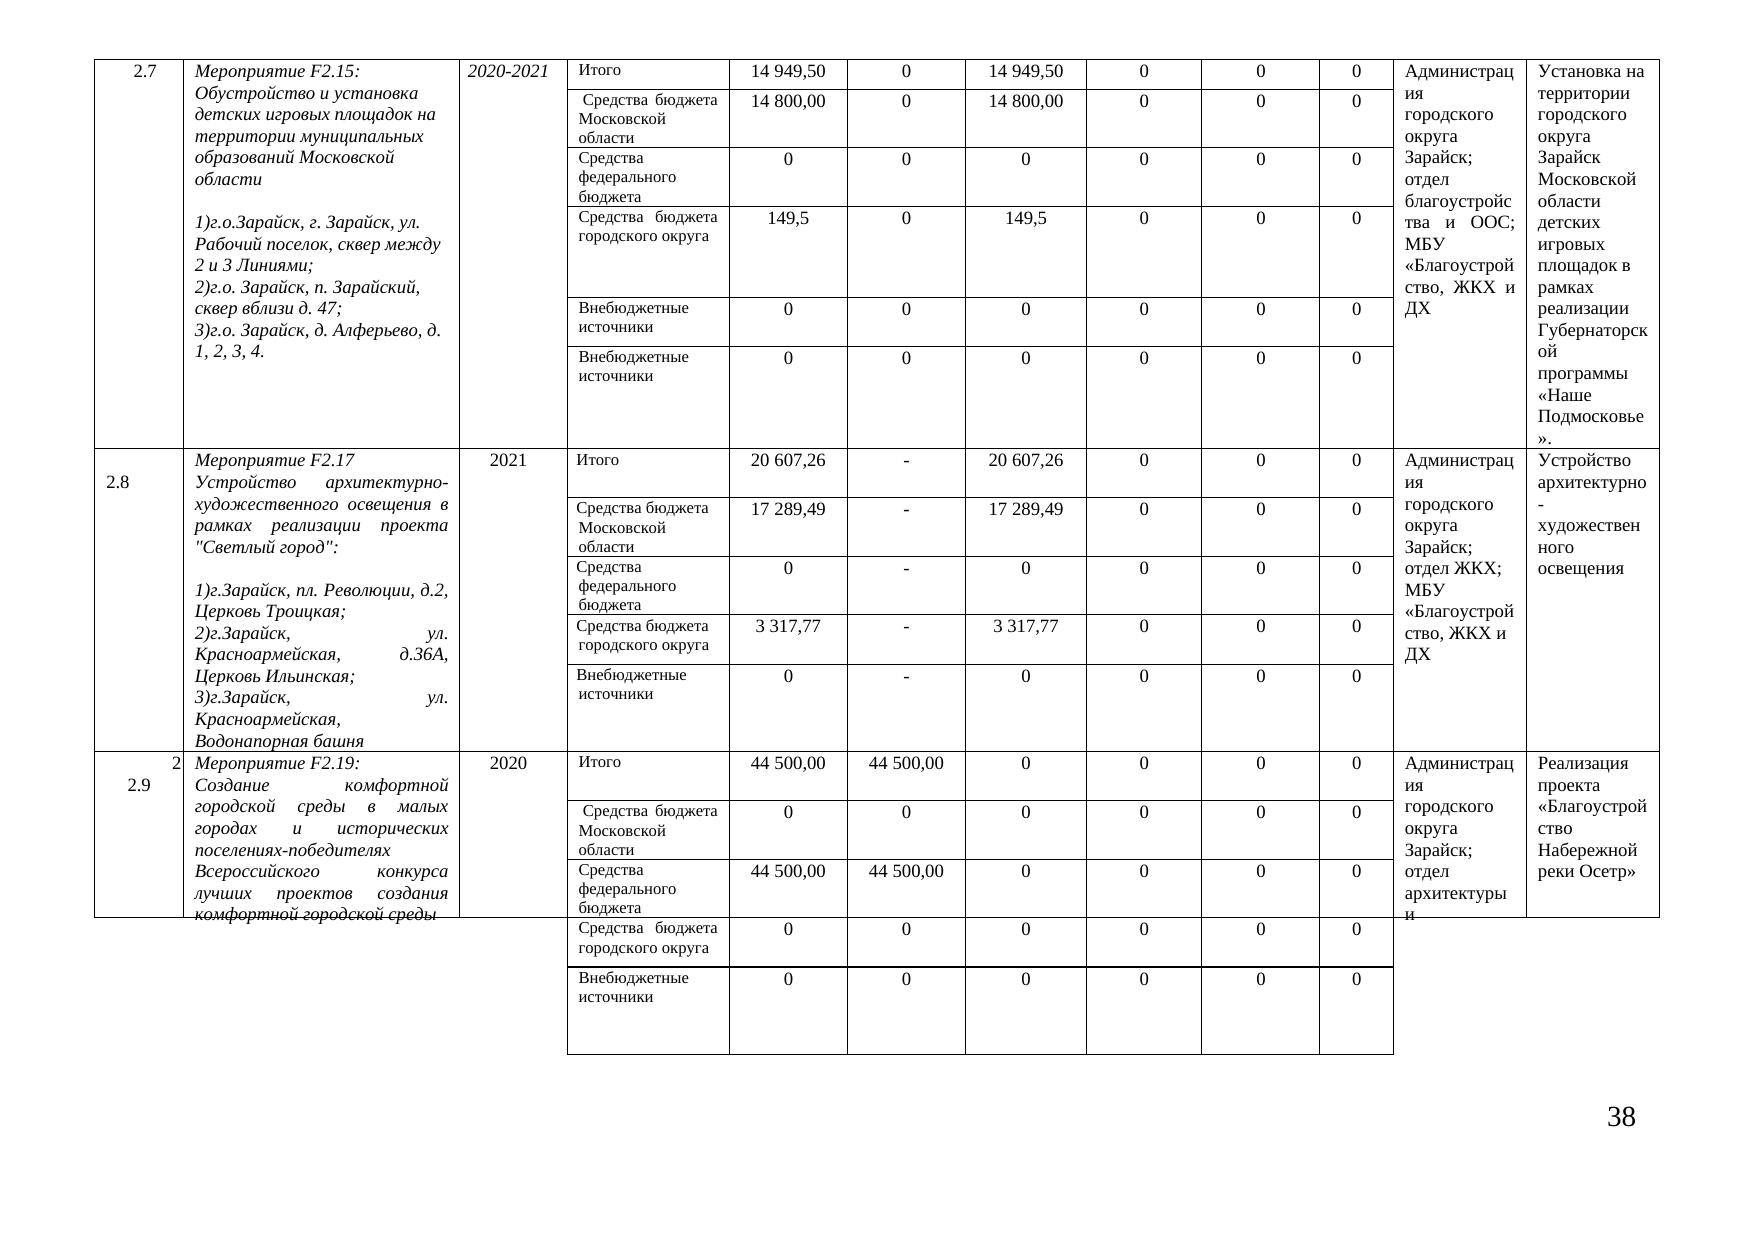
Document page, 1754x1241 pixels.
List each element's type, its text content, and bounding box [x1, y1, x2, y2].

table_cell 0 [1320, 207, 1393, 297]
table_cell Средства бюджета городского округа [568, 918, 729, 966]
table_cell 0 [1320, 860, 1393, 917]
table_cell Внебюджетные источники [568, 665, 729, 751]
table_cell 20 607,26 [730, 449, 847, 497]
table_cell 0 [1320, 752, 1393, 800]
table_cell Внебюджетные источники [568, 298, 729, 346]
table_cell Средства федерального бюджета [568, 148, 729, 206]
table_cell 0 [966, 968, 1086, 1054]
table_cell 149,5 [966, 207, 1086, 297]
table_cell 0 [1202, 298, 1319, 346]
table_cell Средства бюджета Московской области [568, 90, 729, 147]
table_cell 44 500,00 [848, 752, 965, 800]
table_cell Внебюджетные источники [568, 347, 729, 448]
table_cell 14 800,00 [966, 90, 1086, 147]
table_cell 0 [966, 860, 1086, 917]
table_cell 0 [1087, 298, 1201, 346]
table_cell 0 [1320, 918, 1393, 966]
table_cell 0 [1087, 498, 1201, 556]
table_cell Средства бюджета городского округа [568, 207, 729, 297]
table_cell 0 [1202, 449, 1319, 497]
table_cell 2.7 [95, 60, 183, 448]
table_cell 0 [1320, 148, 1393, 206]
table_cell 0 [1087, 557, 1201, 614]
table_cell 0 [1087, 148, 1201, 206]
table_cell - [848, 449, 965, 497]
table_cell 0 [1202, 752, 1319, 800]
table_cell 0 [1320, 557, 1393, 614]
table_cell - [848, 557, 965, 614]
table_cell Администрация городского округа Зарайск; отдел архитектуры и градостроительства; отдел ЖКХ; МБУ «Благоустройство, ЖКХ и ДХ» [1394, 752, 1526, 917]
table_cell 0 [848, 298, 965, 346]
table_cell 0 [966, 298, 1086, 346]
table_cell 0 [966, 752, 1086, 800]
table_cell 0 [1087, 918, 1201, 966]
table_cell 0 [1202, 918, 1319, 966]
table_cell 0 [966, 557, 1086, 614]
table_cell 0 [966, 148, 1086, 206]
table_cell 0 [966, 665, 1086, 751]
table_cell 0 [1202, 557, 1319, 614]
table_cell 0 [1087, 615, 1201, 663]
table_cell 0 [966, 347, 1086, 448]
table_cell Администрация городского округа Зарайск; отдел ЖКХ; МБУ «Благоустройство, ЖКХ и ДХ [1394, 449, 1526, 751]
table_cell 0 [730, 801, 847, 859]
table_cell - [848, 665, 965, 751]
table_cell - [848, 615, 965, 663]
table_cell 149,5 [730, 207, 847, 297]
table_cell 0 [1202, 860, 1319, 917]
table_cell Средства бюджета городского округа [568, 615, 729, 663]
table_cell 0 [1320, 298, 1393, 346]
table_cell Мероприятие F2.17 Устройство архитектурно-художественного освещения в рамках реализации проекта "Светлый город": 1)г.Зарайск, пл. Революции, д.2, Церковь Троицкая; 2)г.Зарайск, ул. Красноармейская, д.36А, Церковь Ильинская; 3)г.Зарайск, ул. Красноармейская, Водонапорная башня [184, 449, 459, 751]
table_cell Реализация проекта «Благоустройство Набережной реки Осетр» [1527, 752, 1659, 917]
table_cell 2021 [460, 449, 567, 751]
table_cell 0 [730, 918, 847, 966]
table_cell 0 [848, 148, 965, 206]
table_cell 0 [1087, 968, 1201, 1054]
table_cell 0 [730, 347, 847, 448]
table_cell 0 [1202, 615, 1319, 663]
table_cell 44 500,00 [848, 860, 965, 917]
table_cell 0 [848, 801, 965, 859]
table_cell 17 289,49 [730, 498, 847, 556]
table_cell 0 [1087, 207, 1201, 297]
table_cell Итого [568, 752, 729, 800]
table_cell 0 [848, 60, 965, 88]
table_cell 0 [848, 347, 965, 448]
table_cell 20 607,26 [966, 449, 1086, 497]
table_cell Итого [568, 60, 729, 88]
table_cell 0 [1320, 968, 1393, 1054]
table_cell 0 [1202, 60, 1319, 88]
table_cell 0 [1320, 60, 1393, 88]
table_cell 0 [1087, 60, 1201, 88]
table_cell 0 [1202, 90, 1319, 147]
table_cell Установка на территории городского округа Зарайск Московской области детских игровых площадок в рамках реализации Губернаторской программы «Наше Подмосковье». [1527, 60, 1659, 448]
table_cell Средства бюджета Московской области [568, 801, 729, 859]
table_cell 44 500,00 [730, 860, 847, 917]
table_cell Средства бюджета Московской области [568, 498, 729, 556]
table_cell 0 [1202, 968, 1319, 1054]
table_cell 0 [1202, 148, 1319, 206]
table_cell 0 [730, 968, 847, 1054]
table_cell 0 [1202, 801, 1319, 859]
table_cell 0 [1320, 665, 1393, 751]
table_cell 0 [730, 148, 847, 206]
table_cell Средства федерального бюджета [568, 557, 729, 614]
table_cell 0 [1202, 207, 1319, 297]
table_cell 0 [1087, 449, 1201, 497]
table_cell 44 500,00 [730, 752, 847, 800]
table_cell 0 [1087, 665, 1201, 751]
table_cell 2020 [460, 752, 567, 917]
table_cell 0 [1202, 498, 1319, 556]
table_cell 2020-2021 [460, 60, 567, 448]
table_cell Устройство архитектурно-художественного освещения [1527, 449, 1659, 751]
table_cell 14 949,50 [966, 60, 1086, 88]
table_cell 0 [1320, 449, 1393, 497]
table_cell 0 [730, 298, 847, 346]
table_cell Администрация городского округа Зарайск; отдел благоустройства и ООС; МБУ «Благоустройство, ЖКХ и ДХ [1394, 60, 1526, 448]
table_cell 0 [1087, 801, 1201, 859]
table_cell 0 [848, 968, 965, 1054]
table_cell Внебюджетные источники [568, 968, 729, 1054]
table_cell 0 [1320, 498, 1393, 556]
table_cell 14 800,00 [730, 90, 847, 147]
table_cell 22.9 [95, 752, 183, 917]
table_cell 0 [1320, 801, 1393, 859]
table_cell Мероприятие F2.19: Создание комфортной городской среды в малых городах и исторических поселениях-победителях Всероссийского конкурса лучших проектов создания комфортной городской среды Набережная реки Осетр. [184, 752, 459, 917]
table_cell 3 317,77 [730, 615, 847, 663]
table_cell 0 [848, 918, 965, 966]
table_cell 0 [730, 557, 847, 614]
table_cell Мероприятие F2.15: Обустройство и установка детских игровых площадок на территории муниципальных образований Московской области 1)г.о.Зарайск, г. Зарайск, ул. Рабочий поселок, сквер между 2 и 3 Линиями; 2)г.о. Зарайск, п. Зарайский, сквер вблизи д. 47; 3)г.о. Зарайск, д. Алферьево, д. 1, 2, 3, 4. [184, 60, 459, 448]
table_cell 0 [1202, 665, 1319, 751]
table_cell - [848, 498, 965, 556]
table_cell 0 [1087, 860, 1201, 917]
table_cell 17 289,49 [966, 498, 1086, 556]
table_cell 2.8 [95, 449, 183, 751]
table_cell 0 [1320, 615, 1393, 663]
table_cell 0 [848, 207, 965, 297]
table_cell 0 [966, 801, 1086, 859]
table_cell 0 [1320, 347, 1393, 448]
table_cell 0 [1087, 90, 1201, 147]
table_cell 0 [1320, 90, 1393, 147]
table_cell 0 [966, 918, 1086, 966]
table_cell Средства федерального бюджета [568, 860, 729, 917]
table_cell Итого [568, 449, 729, 497]
table_cell 0 [848, 90, 965, 147]
table_cell 0 [1087, 347, 1201, 448]
table_cell 14 949,50 [730, 60, 847, 88]
table_cell 3 317,77 [966, 615, 1086, 663]
table_cell 0 [730, 665, 847, 751]
table_cell 0 [1087, 752, 1201, 800]
table_cell 0 [1202, 347, 1319, 448]
